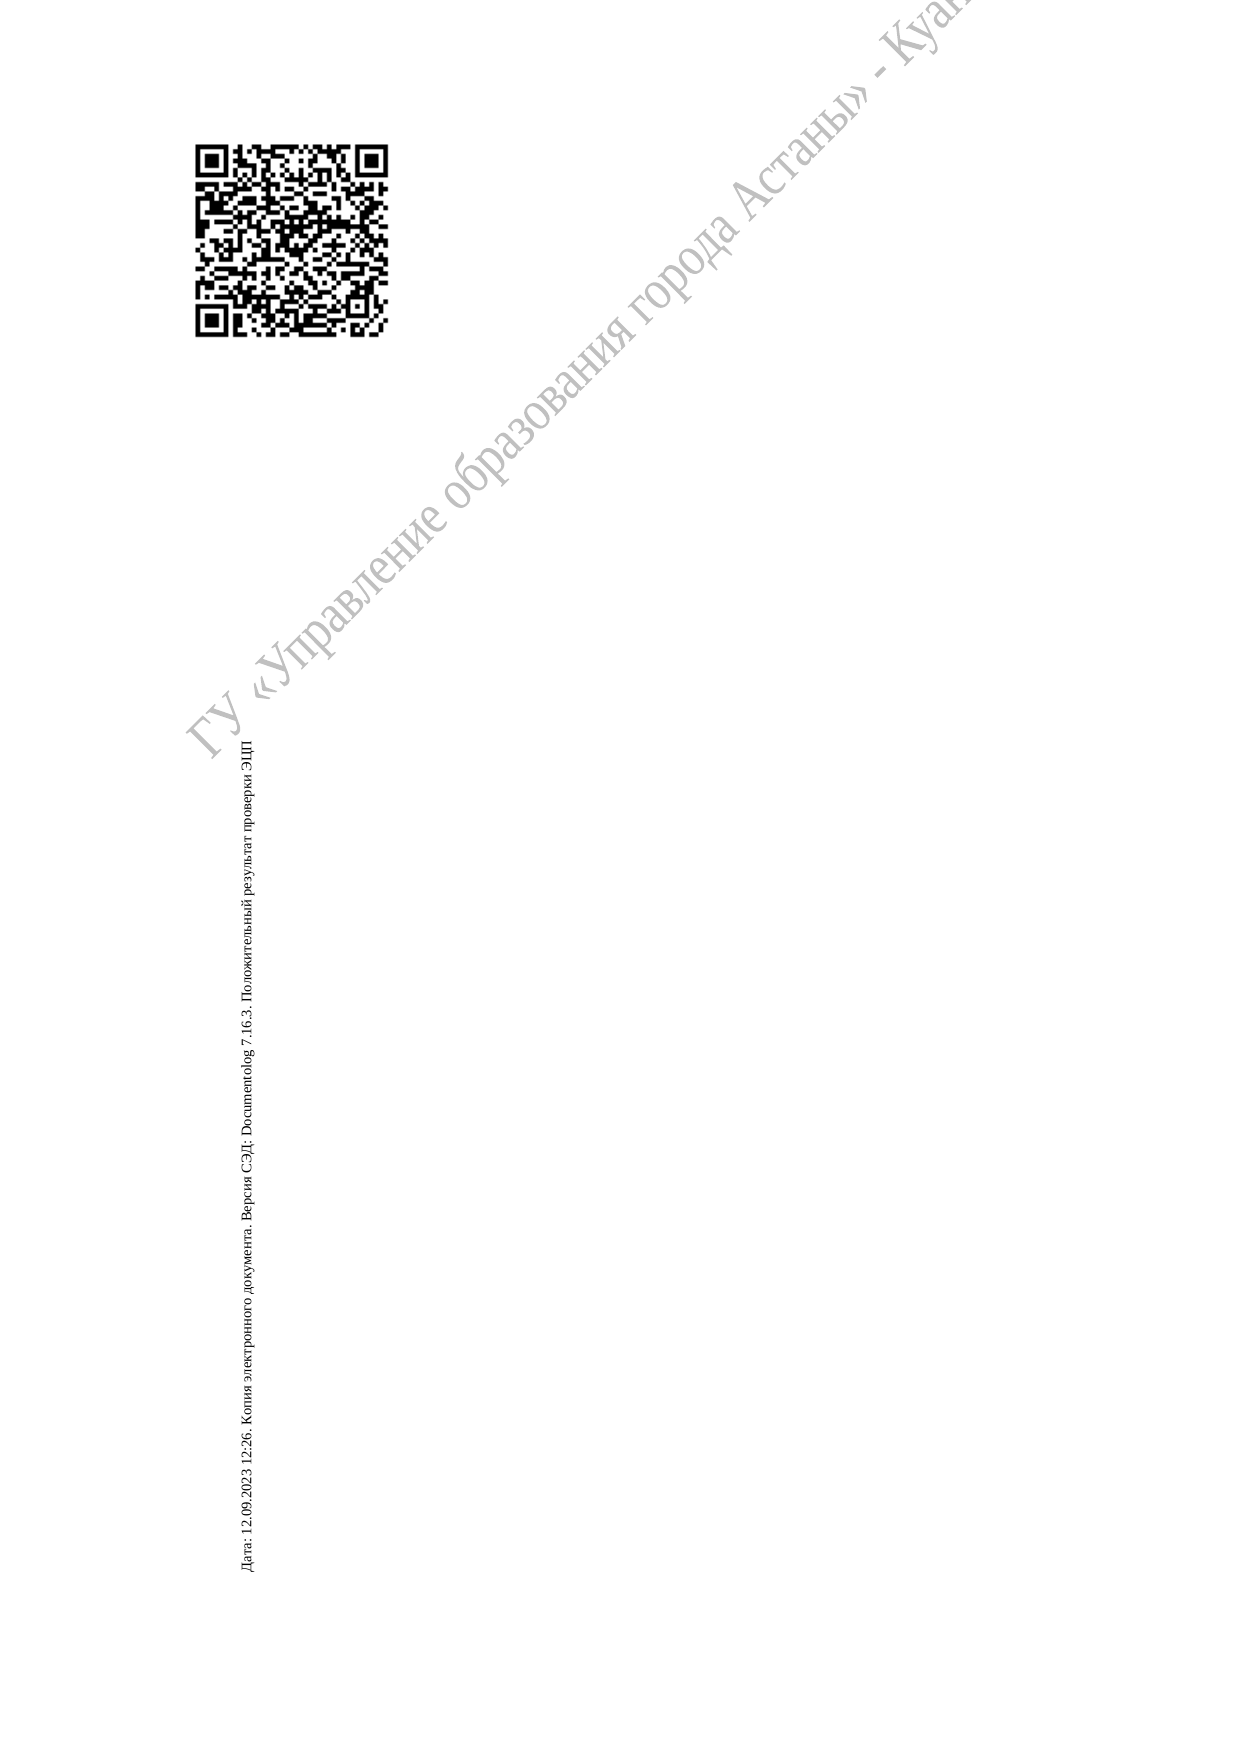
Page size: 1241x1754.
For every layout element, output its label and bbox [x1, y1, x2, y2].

picture [177, 126, 407, 356]
